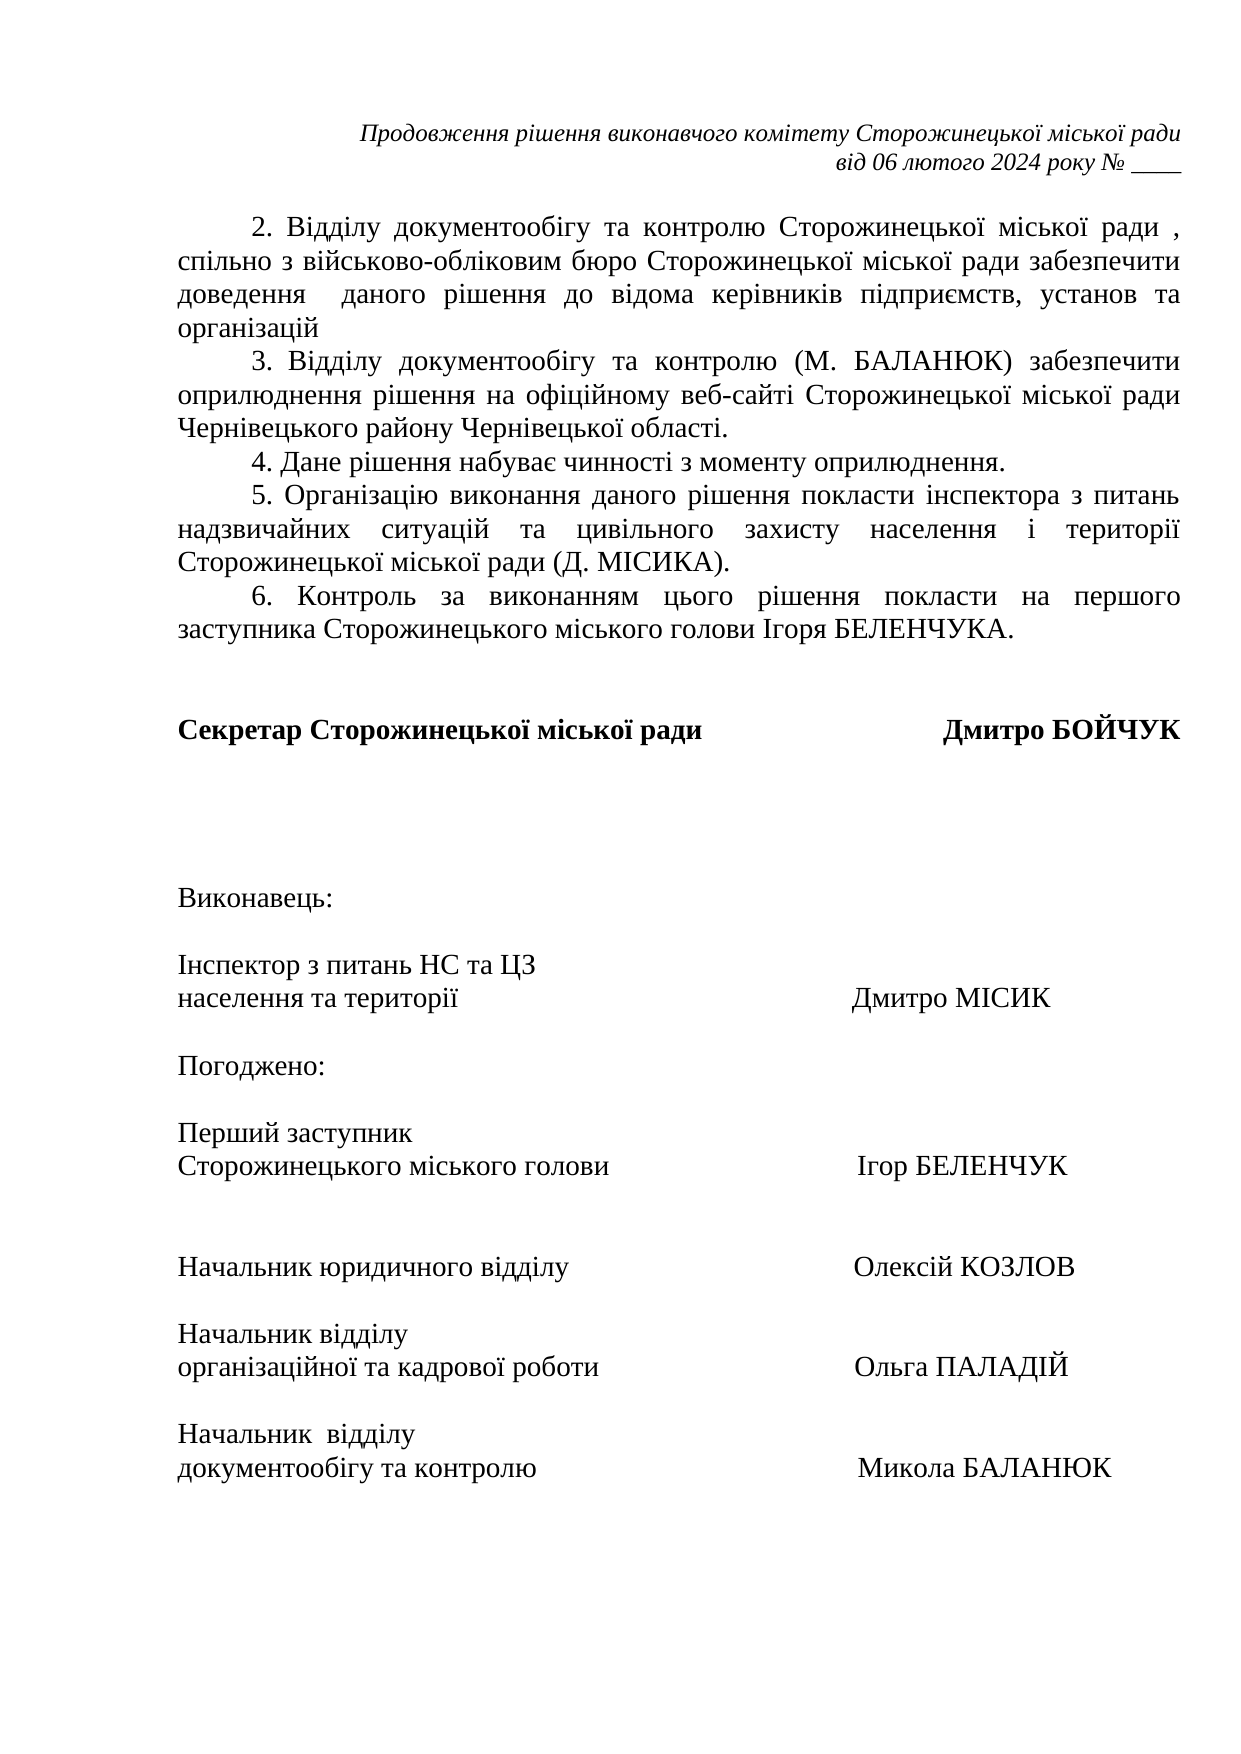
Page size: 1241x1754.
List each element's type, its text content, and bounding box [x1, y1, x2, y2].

text Начальник відділу [177, 1417, 1181, 1450]
text 2. Відділу документообігу та контролю Сторожинецької міської ради , спільно з військово-обліковим бюро Сторожинецької міської ради забезпечити доведення даного рішення до відома керівників підприємств, установ та організацій [177, 209, 1181, 343]
text Начальник юридичного відділу Олексій КОЗЛОВ [177, 1249, 1181, 1282]
text Перший заступник [177, 1115, 1181, 1148]
text від 06 лютого 2024 року № ____ [177, 147, 1181, 176]
text 4. Дане рішення набуває чинності з моменту оприлюднення. [177, 444, 1181, 477]
text Сторожинецького міського голови Ігор БЕЛЕНЧУК [177, 1148, 1181, 1182]
text 3. Відділу документообігу та контролю (М. БАЛАНЮК) забезпечити оприлюднення рішення на офіційному веб-сайті Сторожинецької міської ради Чернівецького району Чернівецької області. [177, 343, 1181, 444]
text організаційної та кадрової роботи Ольга ПАЛАДІЙ [177, 1349, 1181, 1383]
text документообігу та контролю Микола БАЛАНЮК [177, 1450, 1181, 1484]
text Секретар Сторожинецької міської ради Дмитро БОЙЧУК [177, 712, 1181, 746]
text Продовження рішення виконавчого комітету Сторожинецької міської ради [177, 118, 1181, 147]
text 5. Організацію виконання даного рішення покласти інспектора з питань надзвичайних ситуацій та цивільного захисту населення і території Сторожинецької міської ради (Д. МІСИКА). [177, 477, 1181, 578]
text Виконавець: [177, 880, 1181, 913]
text Інспектор з питань НС та ЦЗ [177, 947, 1181, 981]
text Начальник відділу [177, 1316, 1181, 1349]
text Погоджено: [177, 1048, 1181, 1081]
text населення та території Дмитро МІСИК [177, 981, 1181, 1014]
text 6. Контроль за виконанням цього рішення покласти на першого заступника Сторожинецького міського голови Ігоря БЕЛЕНЧУКА. [177, 578, 1181, 645]
